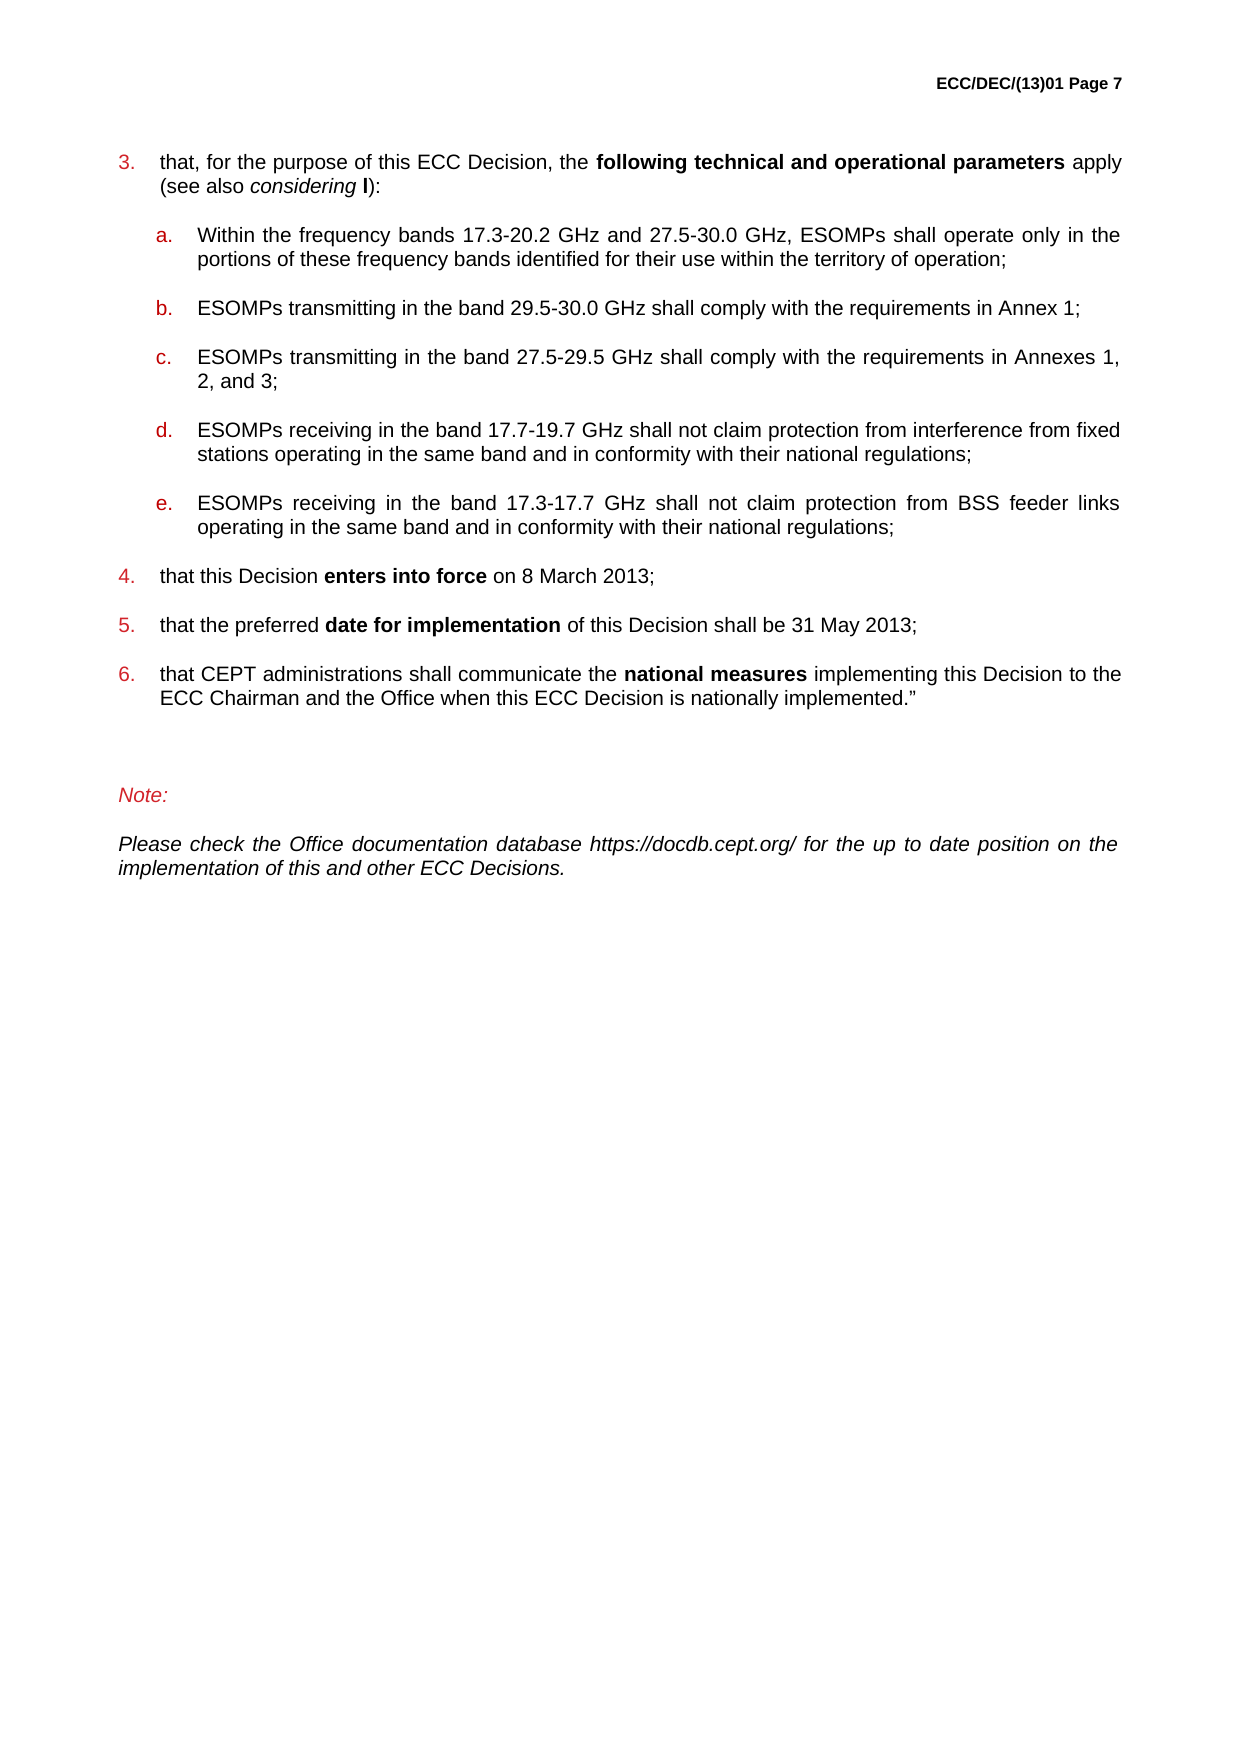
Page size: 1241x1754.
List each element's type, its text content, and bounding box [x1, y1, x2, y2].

list ESOMPs transmitting in the band 27.5-29.5 GHz shall comply with the requirements in Annexes 1, 2, and 3; [156, 345, 1122, 393]
list that the preferred date for implementation of this Decision shall be 31 May 2013; [118, 612, 1122, 636]
list that this Decision enters into force on 8 March 2013; [118, 563, 1122, 587]
list that CEPT administrations shall communicate the national measures implementing this Decision to the ECC Chairman and the Office when this ECC Decision is nationally implemented.” [118, 661, 1122, 709]
list Within the frequency bands 17.3-20.2 GHz and 27.5-30.0 GHz, ESOMPs shall operate only in the portions of these frequency bands identified for their use within the territory of operation; [156, 223, 1122, 271]
text Note: [118, 783, 1122, 807]
list ESOMPs receiving in the band 17.3-17.7 GHz shall not claim protection from BSS feeder links operating in the same band and in conformity with their national regulations; [156, 491, 1122, 538]
text Please check the Office documentation database https://docdb.cept.org/ for the up to date position on the implementation of this and other ECC Decisions. [118, 832, 1122, 880]
list ESOMPs transmitting in the band 29.5-30.0 GHz shall comply with the requirements in Annex 1; [156, 296, 1122, 320]
list ESOMPs receiving in the band 17.7-19.7 GHz shall not claim protection from interference from fixed stations operating in the same band and in conformity with their national regulations; [156, 418, 1122, 466]
list that, for the purpose of this ECC Decision, the following technical and operational parameters apply (see also considering l): [118, 150, 1122, 198]
